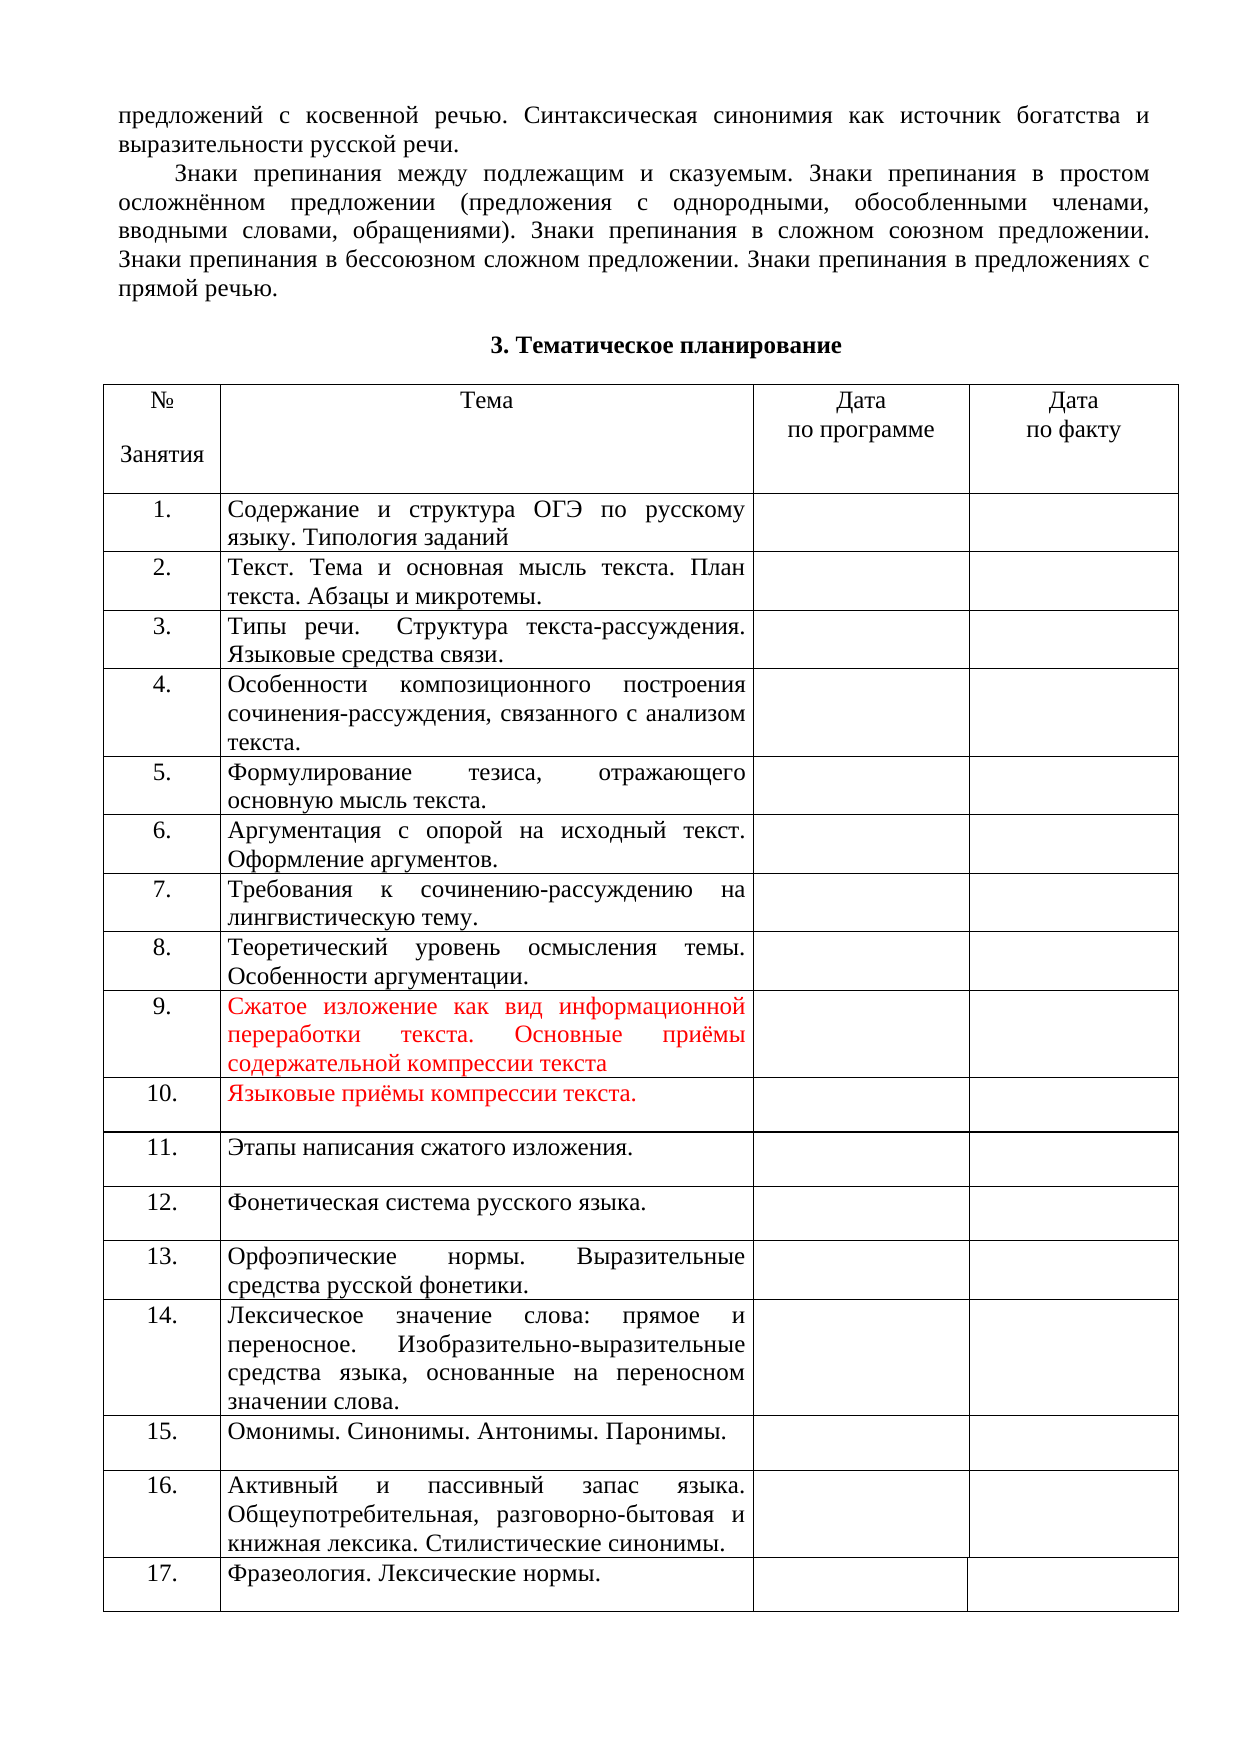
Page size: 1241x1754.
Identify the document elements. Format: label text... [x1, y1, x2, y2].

table_cell 1. [104, 494, 220, 551]
table_cell Активный и пассивный запас языка. Общеупотребительная, разговорно-бытовая и книжная лексика. Стилистические синонимы. [221, 1471, 753, 1557]
table_cell [754, 932, 969, 990]
table_cell [970, 757, 1178, 814]
table_cell [970, 1241, 1178, 1299]
table_cell [970, 1300, 1178, 1415]
table_cell Лексическое значение слова: прямое и переносное. Изобразительно-выразительные средства языка, основанные на переносном значении слова. [221, 1300, 753, 1415]
table_cell Аргументация с опорой на исходный текст. Оформление аргументов. [221, 815, 753, 873]
table_cell Омонимы. Синонимы. Антонимы. Паронимы. [221, 1416, 753, 1469]
table_cell [754, 611, 969, 668]
table_cell 6. [104, 815, 220, 873]
table_cell [754, 494, 969, 551]
table_cell 3. [104, 611, 220, 668]
table_cell 15. [104, 1416, 220, 1469]
table_cell Сжатое изложение как вид информационной переработки текста. Основные приёмы содержательной компрессии текста [221, 991, 753, 1077]
table_cell [968, 1558, 1178, 1611]
table_cell Содержание и структура ОГЭ по русскому языку. Типология заданий [221, 494, 753, 551]
table_cell 9. [104, 991, 220, 1077]
table_cell [754, 757, 969, 814]
table_cell [970, 1416, 1178, 1469]
table_cell Типы речи. Структура текста-рассуждения. Языковые средства связи. [221, 611, 753, 668]
text 3. Тематическое планирование [118, 330, 1152, 359]
table_cell [970, 874, 1178, 931]
table_cell Орфоэпические нормы. Выразительные средства русской фонетики. [221, 1241, 753, 1299]
table_cell [754, 1078, 969, 1131]
table_cell Требования к сочинению-рассуждению на лингвистическую тему. [221, 874, 753, 931]
table_header Дата по факту [970, 385, 1178, 493]
table_cell [754, 552, 969, 610]
table_cell 5. [104, 757, 220, 814]
table_cell [754, 1133, 969, 1186]
table_cell Формулирование тезиса, отражающего основную мысль текста. [221, 757, 753, 814]
table_cell Фонетическая система русского языка. [221, 1187, 753, 1240]
table_cell 14. [104, 1300, 220, 1415]
table_cell [754, 1187, 969, 1240]
table_cell [754, 1300, 969, 1415]
table_cell [970, 669, 1178, 756]
table_cell [754, 669, 969, 756]
table_header № Занятия [104, 385, 220, 493]
table_cell 2. [104, 552, 220, 610]
table_cell Текст. Тема и основная мысль текста. План текста. Абзацы и микротемы. [221, 552, 753, 610]
table_cell [970, 991, 1178, 1077]
table_cell Языковые приёмы компрессии текста. [221, 1078, 753, 1131]
table_cell [754, 1416, 969, 1469]
table_cell [754, 991, 969, 1077]
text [118, 100, 1152, 158]
table_cell [754, 1471, 969, 1557]
table_cell Особенности композиционного построения сочинения-рассуждения, связанного с анализом текста. [221, 669, 753, 756]
table_cell [970, 552, 1178, 610]
table_cell [754, 815, 969, 873]
table_cell 7. [104, 874, 220, 931]
table_cell 16. [104, 1471, 220, 1557]
table_cell 11. [104, 1133, 220, 1186]
table_cell [970, 1187, 1178, 1240]
table_cell 10. [104, 1078, 220, 1131]
table_cell [970, 1133, 1178, 1186]
table_cell 13. [104, 1241, 220, 1299]
table_cell [970, 815, 1178, 873]
table_cell [970, 1078, 1178, 1131]
table_cell [754, 874, 969, 931]
table_header Дата по программе [754, 385, 969, 493]
table_cell Этапы написания сжатого изложения. [221, 1133, 753, 1186]
table_cell 17. [104, 1558, 220, 1611]
table_cell Теоретический уровень осмысления темы. Особенности аргументации. [221, 932, 753, 990]
table_header Тема [221, 385, 753, 493]
table_cell 12. [104, 1187, 220, 1240]
table_cell 4. [104, 669, 220, 756]
table_cell [754, 1241, 969, 1299]
text Знаки препинания между подлежащим и сказуемым. Знаки препинания в простом осложнённом предложении (предложения с однородными, обособленными членами, вводными словами, обращениями). Знаки препинания в сложном союзном предложении. Знаки препинания в бессоюзном сложном предложении. Знаки препинания в предложениях с прямой речью. [118, 158, 1152, 302]
table_cell Фразеология. Лексические нормы. [221, 1558, 753, 1611]
table_cell [970, 611, 1178, 668]
table_cell [754, 1558, 967, 1611]
table_cell [970, 1471, 1178, 1557]
table_cell [970, 932, 1178, 990]
table_cell [970, 494, 1178, 551]
table_cell 8. [104, 932, 220, 990]
